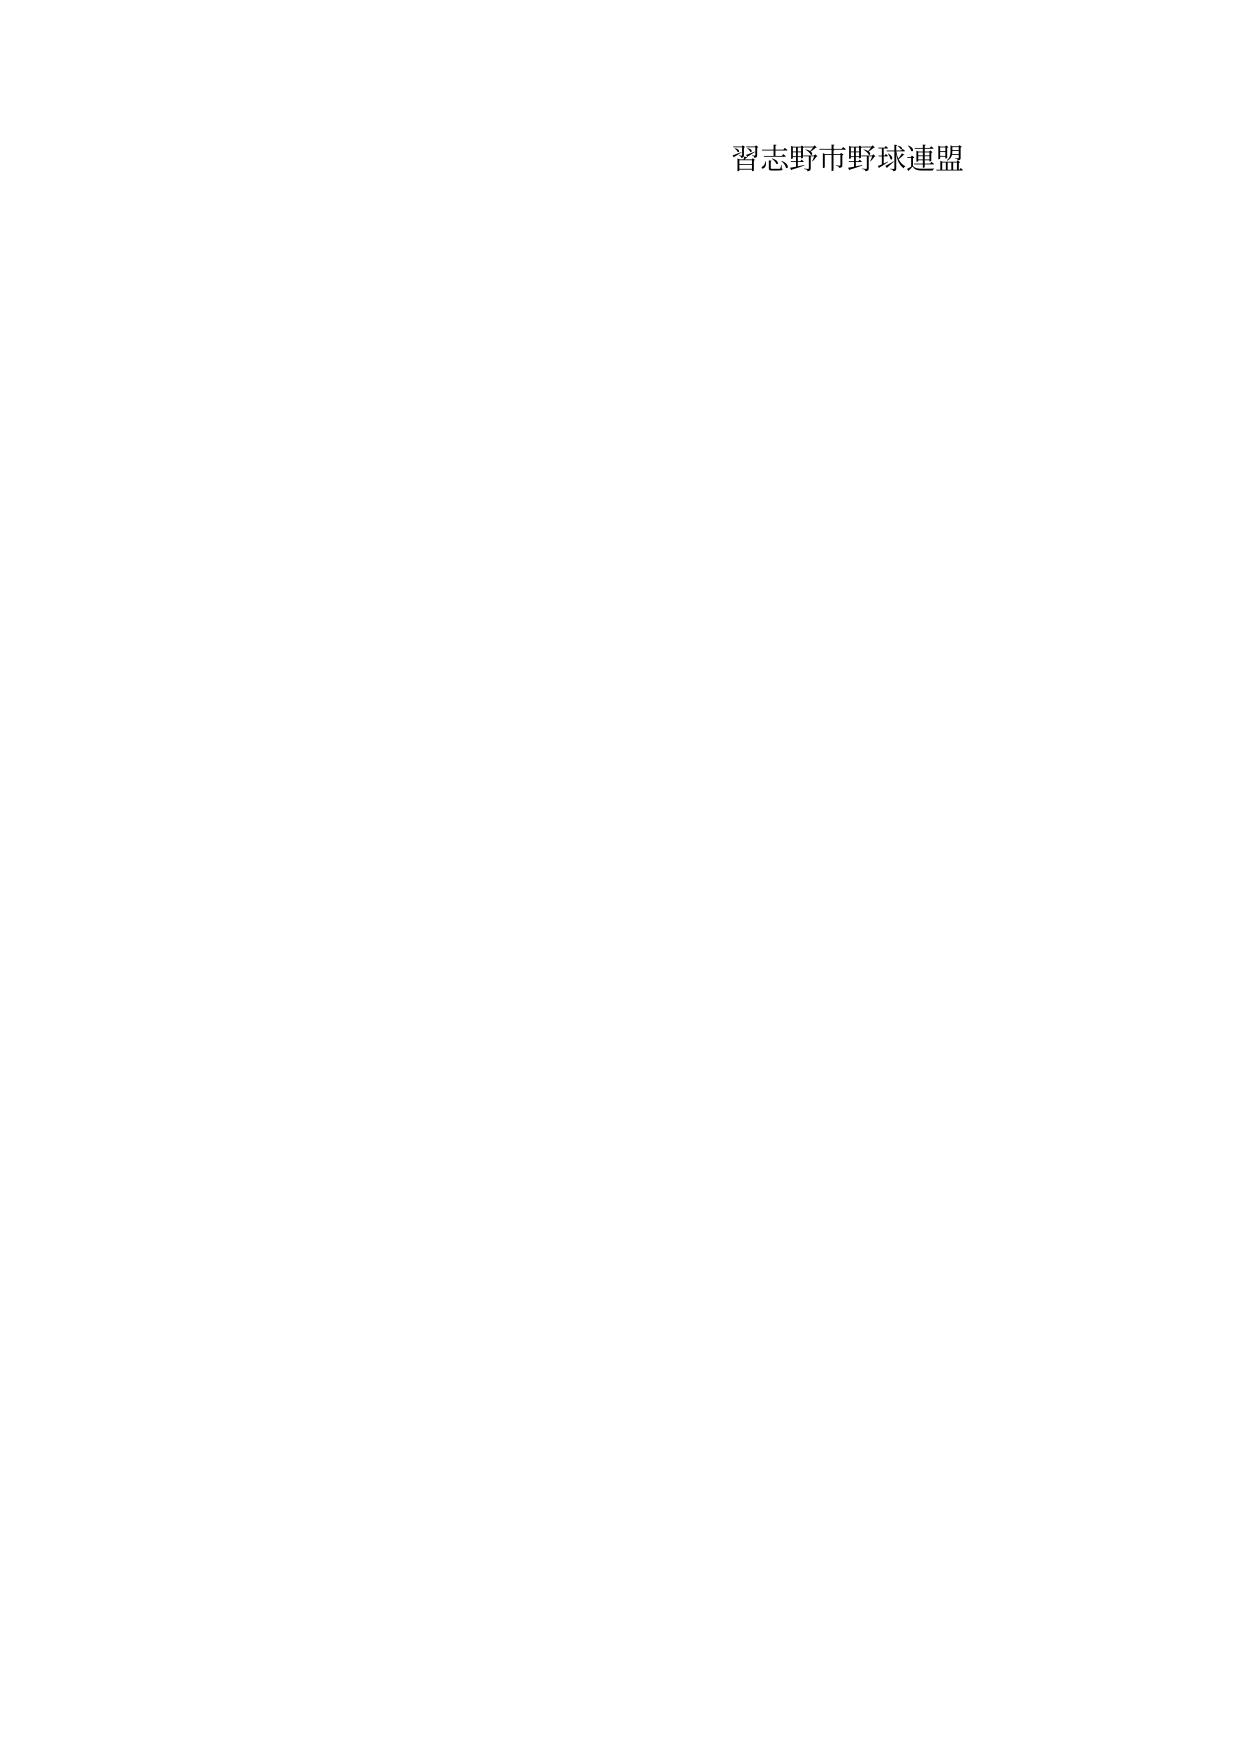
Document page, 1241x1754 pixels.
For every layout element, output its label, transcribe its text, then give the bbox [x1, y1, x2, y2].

text 習志野市野球連盟 [148, 119, 1122, 194]
